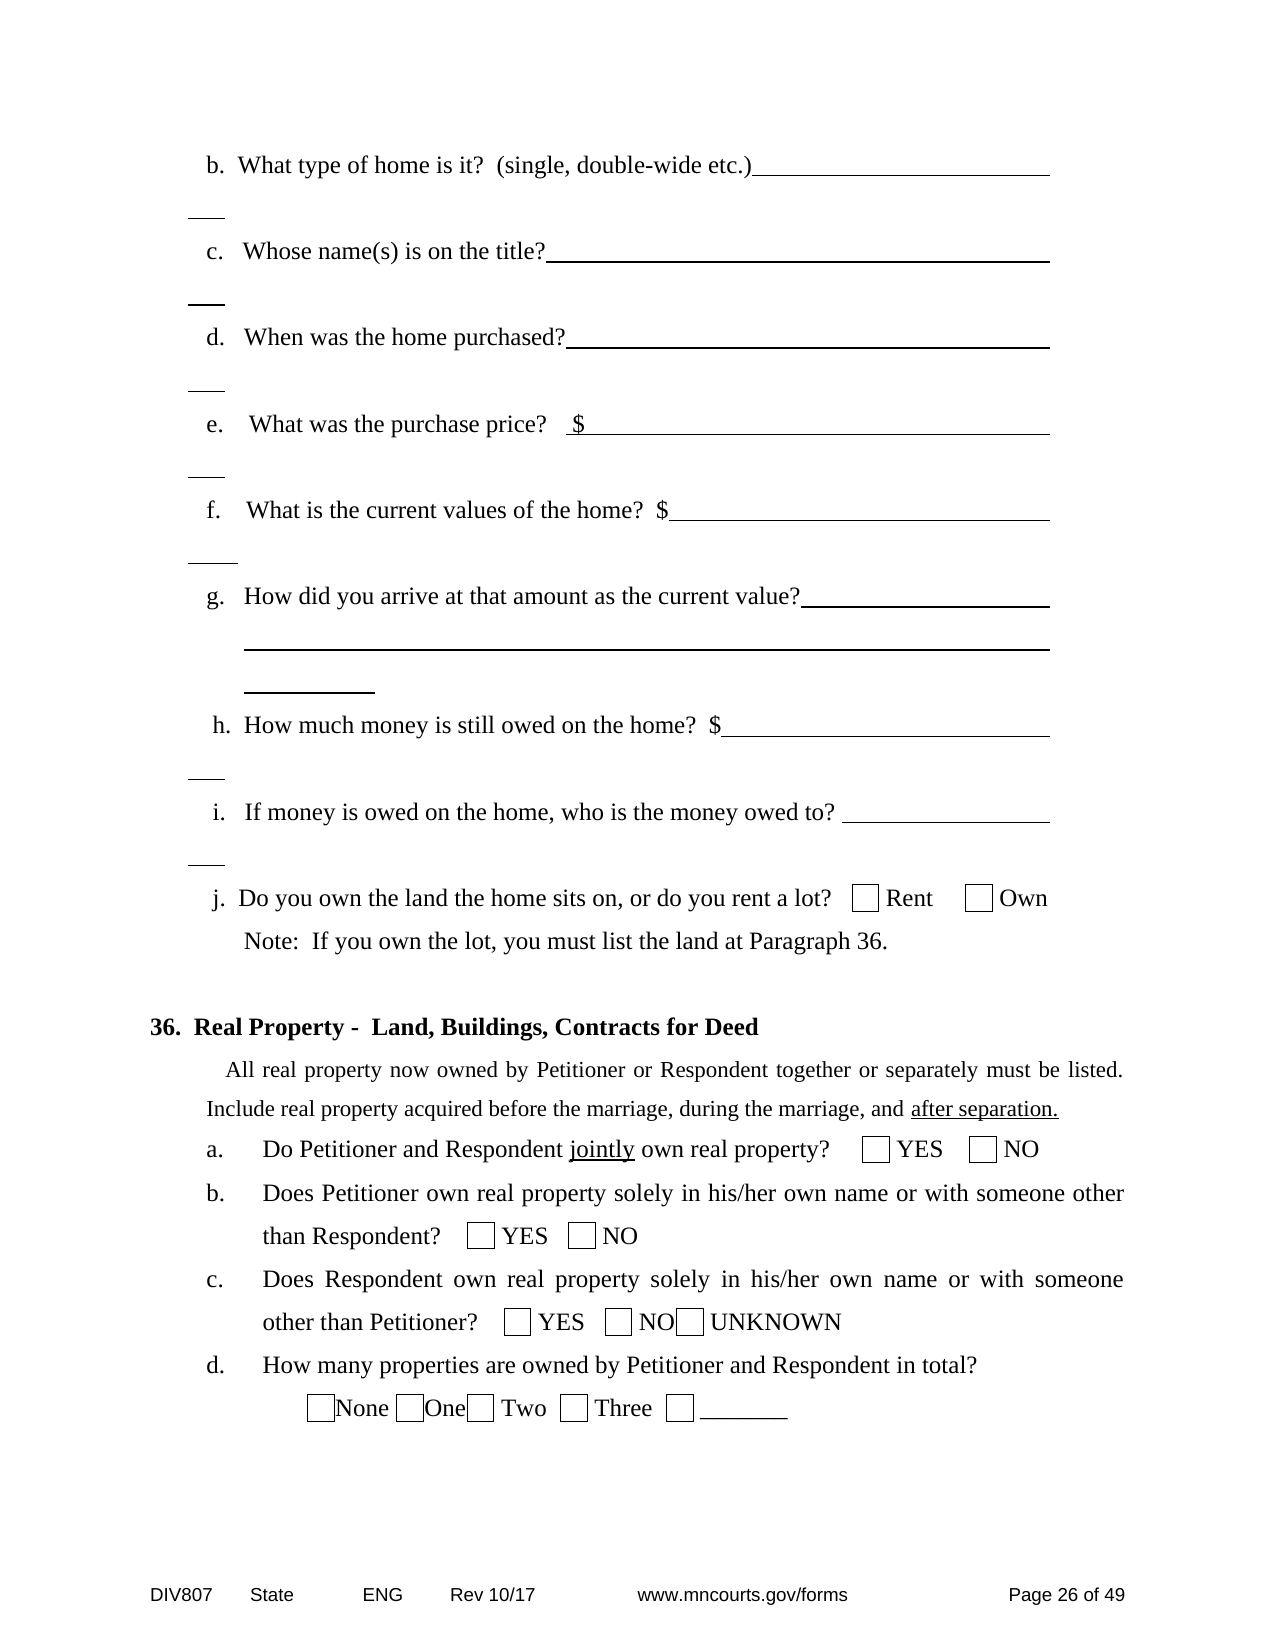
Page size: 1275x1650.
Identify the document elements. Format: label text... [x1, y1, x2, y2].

text f. What is the current values of the home? $ [187, 495, 1125, 567]
text d. How many properties are owned by Petitioner and Respondent in total? [206, 1350, 1125, 1379]
text 36. Real Property - Land, Buildings, Contracts for Deed [150, 1012, 1125, 1041]
text j. Do you own the land the home sits on, or do you rent a lot? Rent Own [187, 883, 1125, 912]
text b. Does Petitioner own real property solely in his/her own name or with someone other than Respondent? YES NO [206, 1178, 1125, 1249]
text g. How did you arrive at that amount as the current value? [206, 581, 1125, 696]
text b. What type of home is it? (single, double-wide etc.) [187, 150, 1125, 222]
text d. When was the home purchased? [187, 322, 1125, 394]
text None One Two Three _______ [206, 1393, 1125, 1422]
text c. Does Respondent own real property solely in his/her own name or with someone other than Petitioner? YES NO UNKNOWN [206, 1264, 1125, 1336]
text a. Do Petitioner and Respondent jointly own real property? YES NO [206, 1134, 1125, 1163]
text h. How much money is still owed on the home? $ [187, 711, 1125, 782]
text All real property now owned by Petitioner or Respondent together or separately must be listed. Include real property acquired before the marriage, during the marriage, and after separation. [150, 1056, 1125, 1121]
text e. What was the purchase price? $ [187, 409, 1125, 481]
text i. If money is owed on the home, who is the money owed to? [187, 797, 1125, 869]
text c. Whose name(s) is on the title? [187, 236, 1125, 308]
text Note: If you own the lot, you must list the land at Paragraph 36. [187, 926, 1125, 955]
